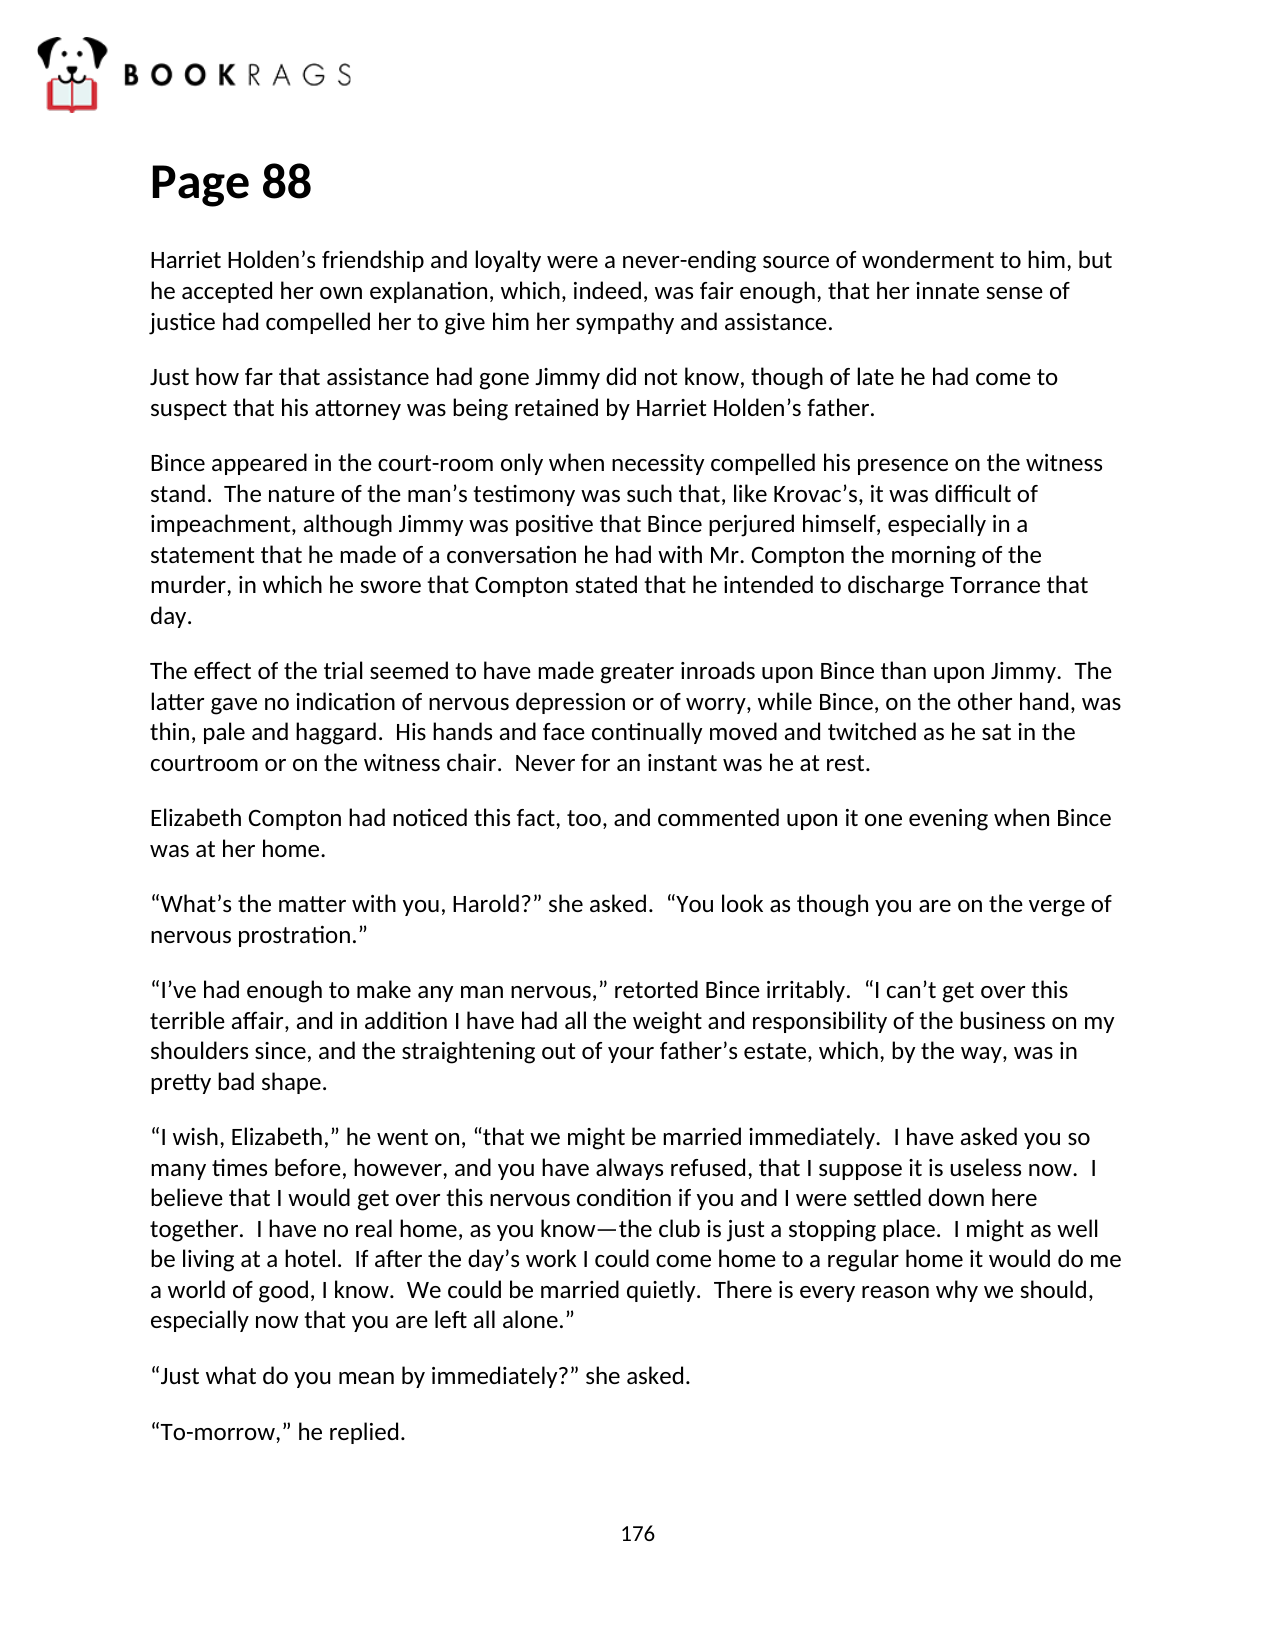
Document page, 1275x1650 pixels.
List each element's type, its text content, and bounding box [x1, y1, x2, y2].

text “I’ve had enough to make any man nervous,” retorted Bince irritably. “I can’t get over this terrible affair, and in addition I have had all the weight and responsibility of the business on my shoulders since, and the straightening out of your father’s estate, which, by the way, was in pretty bad shape. [150, 974, 1125, 1097]
text “To-morrow,” he replied. [150, 1416, 1125, 1446]
text “What’s the matter with you, Harold?” she asked. “You look as though you are on the verge of nervous prostration.” [150, 888, 1125, 949]
text Elizabeth Compton had noticed this fact, too, and commented upon it one evening when Bince was at her home. [150, 802, 1125, 863]
text Bince appeared in the court-room only when necessity compelled his presence on the witness stand. The nature of the man’s testimony was such that, like Krovac’s, it was difficult of impeachment, although Jimmy was positive that Bince perjured himself, especially in a statement that he made of a conversation he had with Mr. Compton the morning of the murder, in which he swore that Compton stated that he intended to discharge Torrance that day. [150, 447, 1125, 630]
text “Just what do you mean by immediately?” she asked. [150, 1360, 1125, 1391]
text Harriet Holden’s friendship and loyalty were a never-ending source of wonderment to him, but he accepted her own explanation, which, indeed, was fair enough, that her innate sense of justice had compelled her to give him her sympathy and assistance. [150, 244, 1125, 336]
text The effect of the trial seemed to have made greater inroads upon Bince than upon Jimmy. The latter gave no indication of nervous depression or of worry, while Bince, on the other hand, was thin, pale and haggard. His hands and face continually moved and twitched as he sat in the courtroom or on the witness chair. Never for an instant was he at rest. [150, 655, 1125, 777]
picture [37, 37, 351, 113]
text “I wish, Elizabeth,” he went on, “that we might be married immediately. I have asked you so many times before, however, and you have always refused, that I suppose it is useless now. I believe that I would get over this nervous condition if you and I were settled down here together. I have no real home, as you know—­the club is just a stopping place. I might as well be living at a hotel. If after the day’s work I could come home to a regular home it would do me a world of good, I know. We could be married quietly. There is every reason why we should, especially now that you are left all alone.” [150, 1122, 1125, 1335]
text Page 88 [150, 150, 1125, 211]
text Just how far that assistance had gone Jimmy did not know, though of late he had come to suspect that his attorney was being retained by Harriet Holden’s father. [150, 361, 1125, 422]
